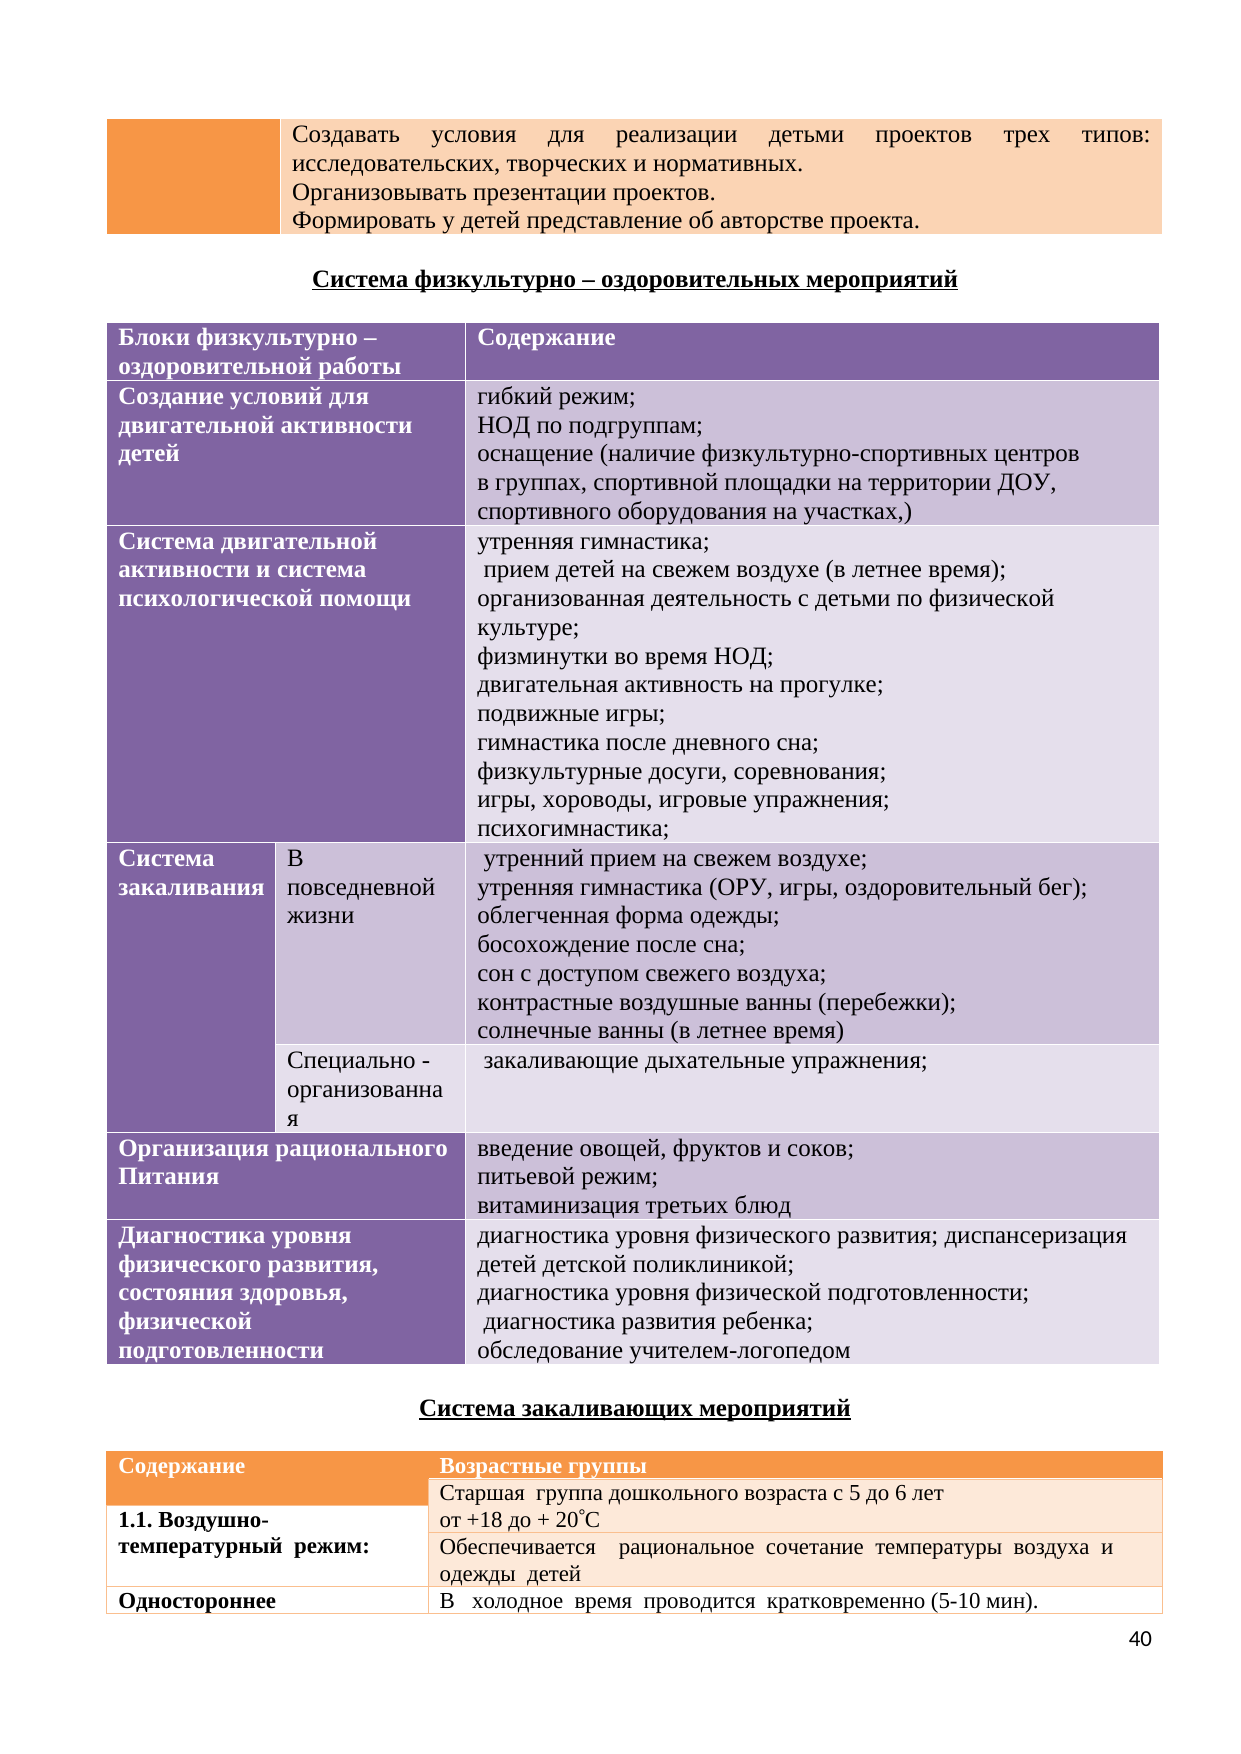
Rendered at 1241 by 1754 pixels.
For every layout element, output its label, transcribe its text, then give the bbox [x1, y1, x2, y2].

table_cell Система двигательной активности и система психологической помощи [107, 526, 465, 842]
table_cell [107, 119, 280, 234]
table_header Содержание [107, 1452, 428, 1505]
table_cell гибкий режим; НОД по подгруппам; оснащение (наличие физкультурно-спортивных центров в группах, спортивной площадки на территории ДОУ, спортивного оборудования на участках,) [466, 381, 1159, 525]
table_cell Организация рационального Питания [107, 1133, 465, 1219]
table_cell Обеспечивается рациональное сочетание температуры воздуха и одежды детей [429, 1533, 1162, 1586]
table_cell утренний прием на свежем воздухе; утренняя гимнастика (ОРУ, игры, оздоровительный бег); облегченная форма одежды; босохождение после сна; сон с доступом свежего воздуха; контрастные воздушные ванны (перебежки); солнечные ванны (в летнее время) [466, 843, 1159, 1044]
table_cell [107, 1587, 428, 1613]
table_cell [281, 119, 1162, 234]
table_cell Система закаливания [107, 843, 275, 1132]
table_cell 1.1. Воздушно- температурный режим: [107, 1506, 428, 1586]
table_cell Создание условий для двигательной активности детей [107, 381, 465, 525]
text Система физкультурно – оздоровительных мероприятий [118, 264, 1152, 293]
table_cell Старшая группа дошкольного возраста с 5 до 6 лет от +18 до + 20С [429, 1480, 1162, 1532]
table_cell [429, 1587, 1162, 1613]
table_cell Диагностика уровня физического развития, состояния здоровья, физической подготовленности [107, 1220, 465, 1364]
table_header Блоки физкультурно – оздоровительной работы [107, 323, 465, 380]
table_cell закаливающие дыхательные упражнения; [466, 1045, 1159, 1132]
table_cell введение овощей, фруктов и соков; питьевой режим; витаминизация третьих блюд [466, 1133, 1159, 1219]
table_cell Специально - организованная [276, 1045, 465, 1132]
table_cell диагностика уровня физического развития; диспансеризация детей детской поликлиникой; диагностика уровня физической подготовленности; диагностика развития ребенка; обследование учителем-логопедом [466, 1220, 1159, 1364]
table_cell В повседневной жизни [276, 843, 465, 1044]
text Система закаливающих мероприятий [118, 1393, 1152, 1422]
table_cell утренняя гимнастика; прием детей на свежем воздухе (в летнее время); организованная деятельность с детьми по физической культуре; физминутки во время НОД; двигательная активность на прогулке; подвижные игры; гимнастика после дневного сна; физкультурные досуги, соревнования; игры, хороводы, игровые упражнения; психогимнастика; [466, 526, 1159, 842]
table_header Возрастные группы [429, 1452, 1162, 1478]
table_header Содержание [466, 323, 1159, 380]
